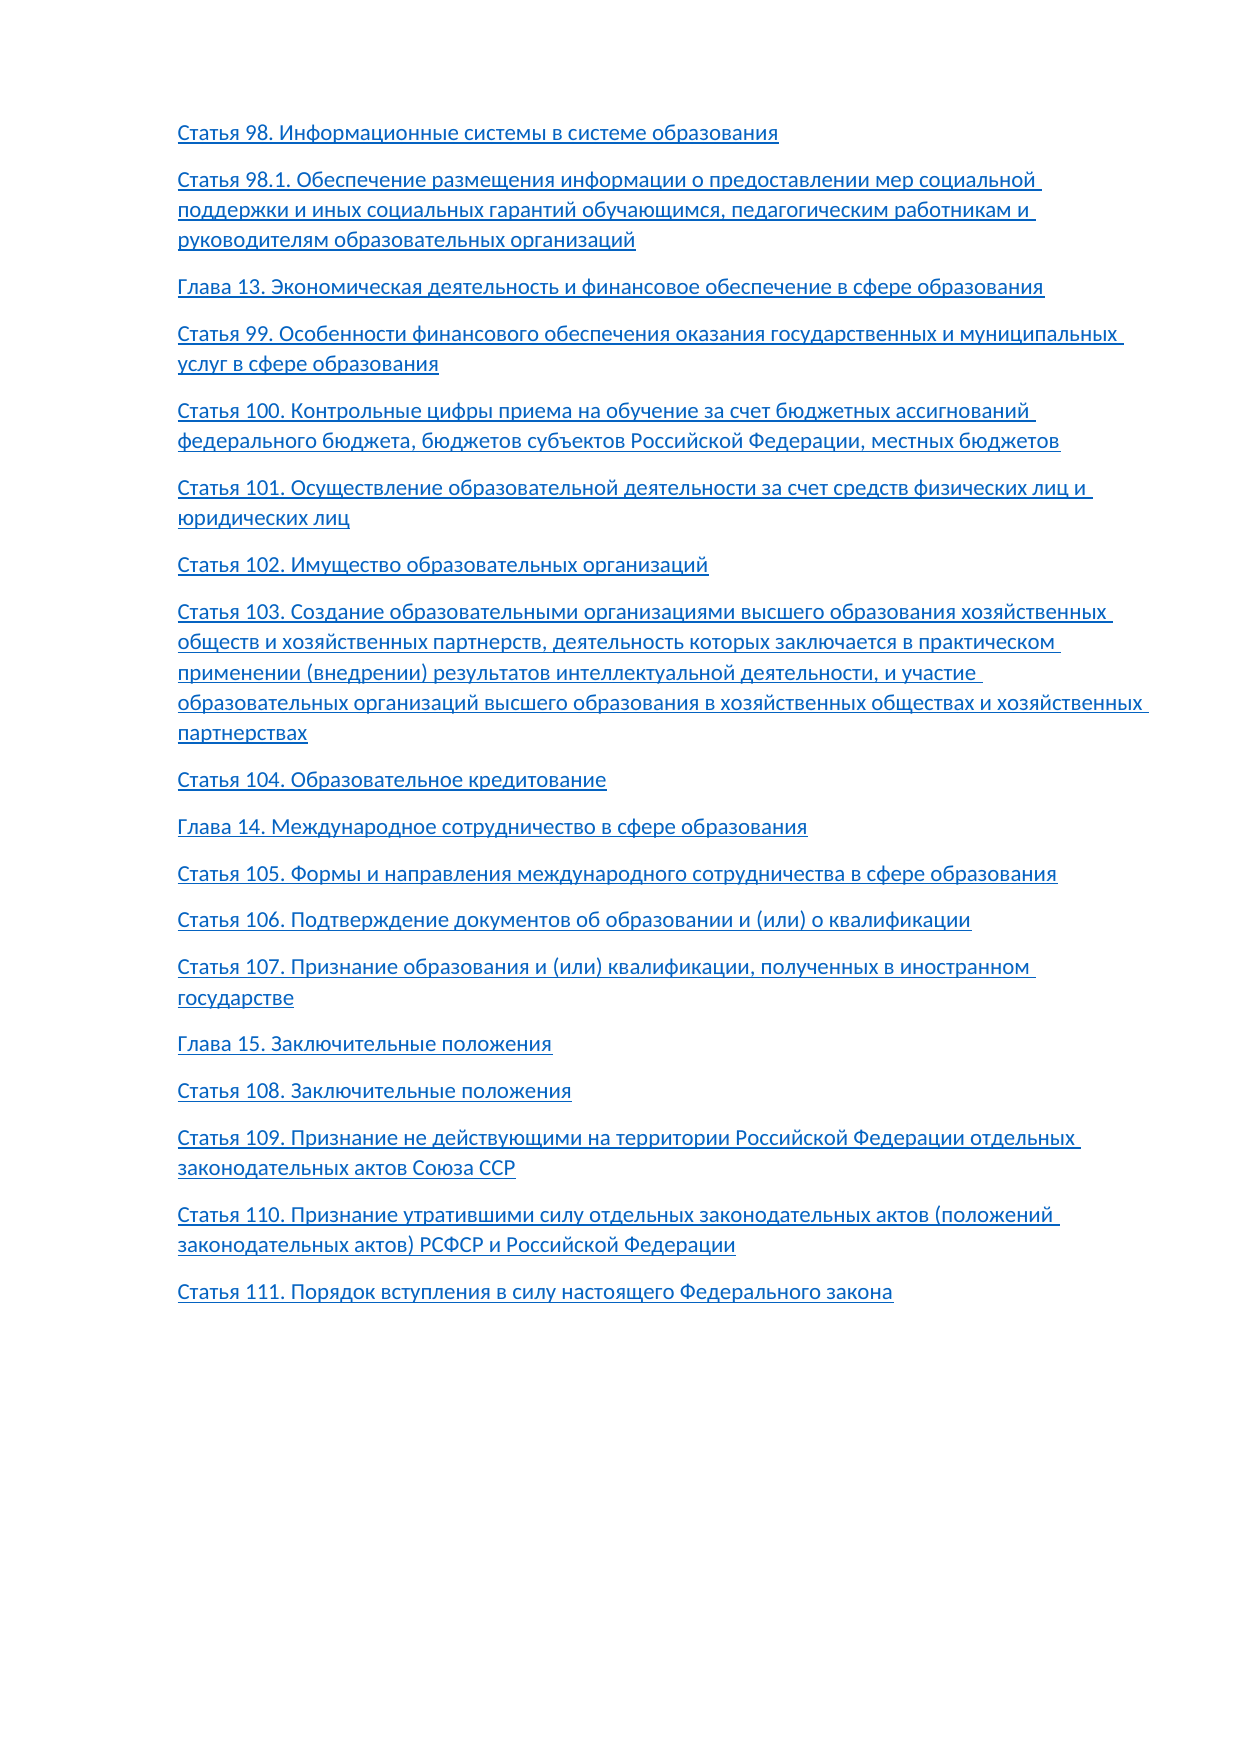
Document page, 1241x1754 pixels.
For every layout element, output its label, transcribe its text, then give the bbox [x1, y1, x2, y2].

text Статья 103. Создание образовательными организациями высшего образования хозяйственных обществ и хозяйственных партнерств, деятельность которых заключается в практическом применении (внедрении) результатов интеллектуальной деятельности, и участие образовательных организаций высшего образования в хозяйственных обществах и хозяйственных партнерствах [177, 597, 1152, 746]
text Статья 109. Признание не действующими на территории Российской Федерации отдельных законодательных актов Союза ССР [177, 1123, 1152, 1182]
text Статья 105. Формы и направления международного сотрудничества в сфере образования [177, 859, 1152, 887]
text Статья 111. Порядок вступления в силу настоящего Федерального закона [177, 1277, 1152, 1306]
text Статья 98.1. Обеспечение размещения информации о предоставлении мер социальной поддержки и иных социальных гарантий обучающимся, педагогическим работникам и руководителям образовательных организаций [177, 165, 1152, 253]
text Статья 100. Контрольные цифры приема на обучение за счет бюджетных ассигнований федерального бюджета, бюджетов субъектов Российской Федерации, местных бюджетов [177, 396, 1152, 454]
text Статья 106. Подтверждение документов об образовании и (или) о квалификации [177, 906, 1152, 934]
text Статья 99. Особенности финансового обеспечения оказания государственных и муниципальных услуг в сфере образования [177, 319, 1152, 377]
text Статья 98. Информационные системы в системе образования [177, 118, 1152, 146]
text Статья 108. Заключительные положения [177, 1076, 1152, 1104]
text Статья 102. Имущество образовательных организаций [177, 550, 1152, 578]
text Глава 13. Экономическая деятельность и финансовое обеспечение в сфере образования [177, 272, 1152, 300]
text Статья 104. Образовательное кредитование [177, 765, 1152, 793]
text Статья 107. Признание образования и (или) квалификации, полученных в иностранном государстве [177, 952, 1152, 1011]
text Глава 14. Международное сотрудничество в сфере образования [177, 812, 1152, 840]
text Статья 101. Осуществление образовательной деятельности за счет средств физических лиц и юридических лиц [177, 473, 1152, 532]
text Глава 15. Заключительные положения [177, 1029, 1152, 1058]
text Статья 110. Признание утратившими силу отдельных законодательных актов (положений законодательных актов) РСФСР и Российской Федерации [177, 1200, 1152, 1259]
